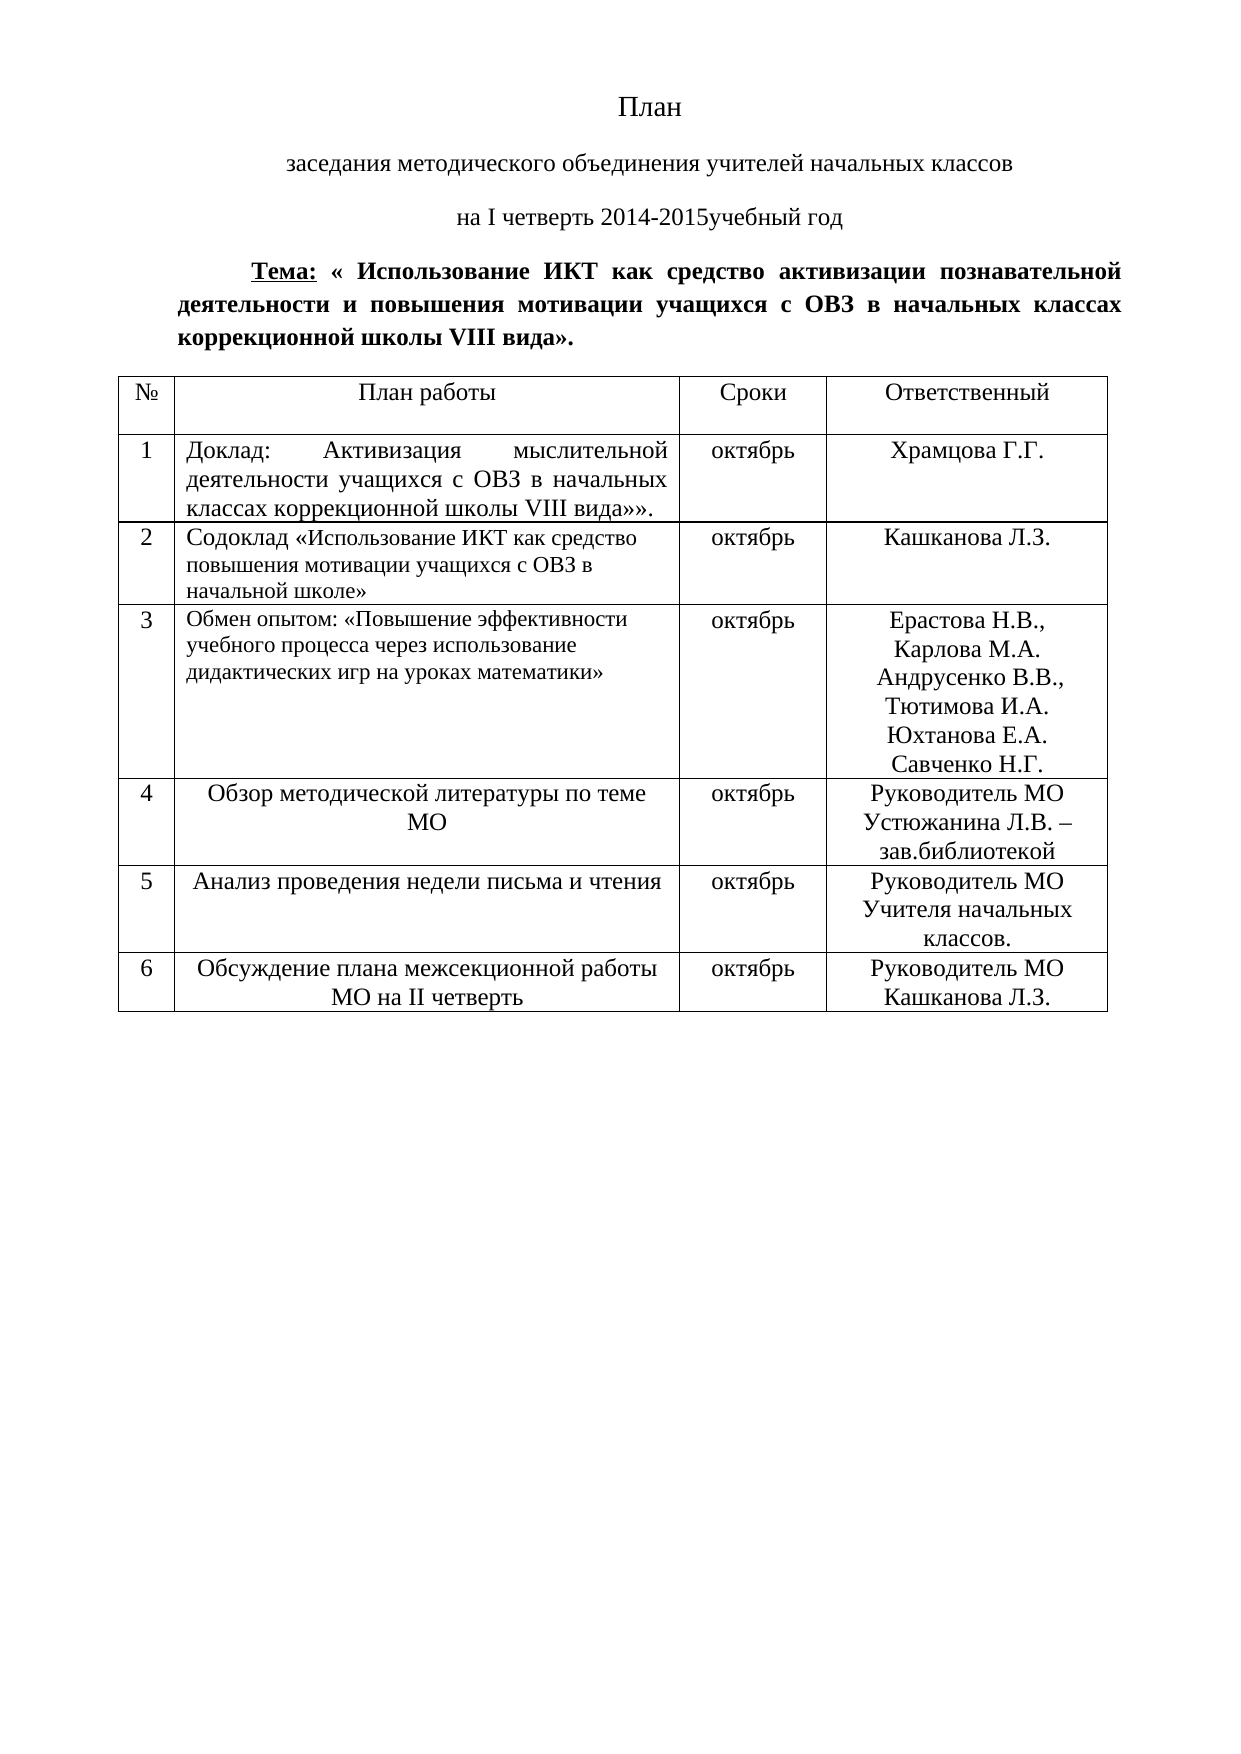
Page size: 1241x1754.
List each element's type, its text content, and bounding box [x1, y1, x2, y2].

table_header № [119, 377, 174, 434]
table_header Сроки [680, 377, 826, 434]
table_cell 6 [119, 953, 174, 1011]
table_cell Руководитель МО Учителя начальных классов. [827, 866, 1107, 952]
table_cell 1 [119, 435, 174, 521]
table_header План работы [175, 377, 679, 434]
table_cell Обзор методической литературы по теме МО [175, 779, 679, 865]
table_cell Ерастова Н.В., Карлова М.А. Андрусенко В.В., Тютимова И.А. Юхтанова Е.А. Савченко Н.Г. [827, 605, 1107, 777]
table_cell Храмцова Г.Г. [827, 435, 1107, 521]
table_header Ответственный [827, 377, 1107, 434]
table_cell Содоклад «Использование ИКТ как средство повышения мотивации учащихся с ОВЗ в начальной школе» [175, 523, 679, 604]
table_cell 3 [119, 605, 174, 777]
table_cell Руководитель МО Устюжанина Л.В. – зав.библиотекой [827, 779, 1107, 865]
table_cell октябрь [680, 523, 826, 604]
table_cell 4 [119, 779, 174, 865]
table_cell Кашканова Л.З. [827, 523, 1107, 604]
text заседания методического объединения учителей начальных классов [177, 148, 1122, 177]
table_cell Обсуждение плана межсекционной работы МО на II четверть [175, 953, 679, 1011]
table_cell Руководитель МО Кашканова Л.З. [827, 953, 1107, 1011]
table_cell октябрь [680, 435, 826, 521]
table_cell Обмен опытом: «Повышение эффективности учебного процесса через использование дидактических игр на уроках математики» [175, 605, 679, 777]
table_cell октябрь [680, 605, 826, 777]
table_cell Доклад: Активизация мыслительной деятельности учащихся с ОВЗ в начальных классах коррекционной школы VIII вида»». [175, 435, 679, 521]
table_cell 2 [119, 523, 174, 604]
table_cell Анализ проведения недели письма и чтения [175, 866, 679, 952]
text План [177, 89, 1122, 122]
table_cell октябрь [680, 779, 826, 865]
text на I четверть 2014-2015учебный год [177, 202, 1122, 231]
table_cell октябрь [680, 953, 826, 1011]
table_cell октябрь [680, 866, 826, 952]
table_cell 5 [119, 866, 174, 952]
text Тема: « Использование ИКТ как средство активизации познавательной деятельности и повышения мотивации учащихся с ОВЗ в начальных классах коррекционной школы VIII вида». [177, 256, 1122, 351]
